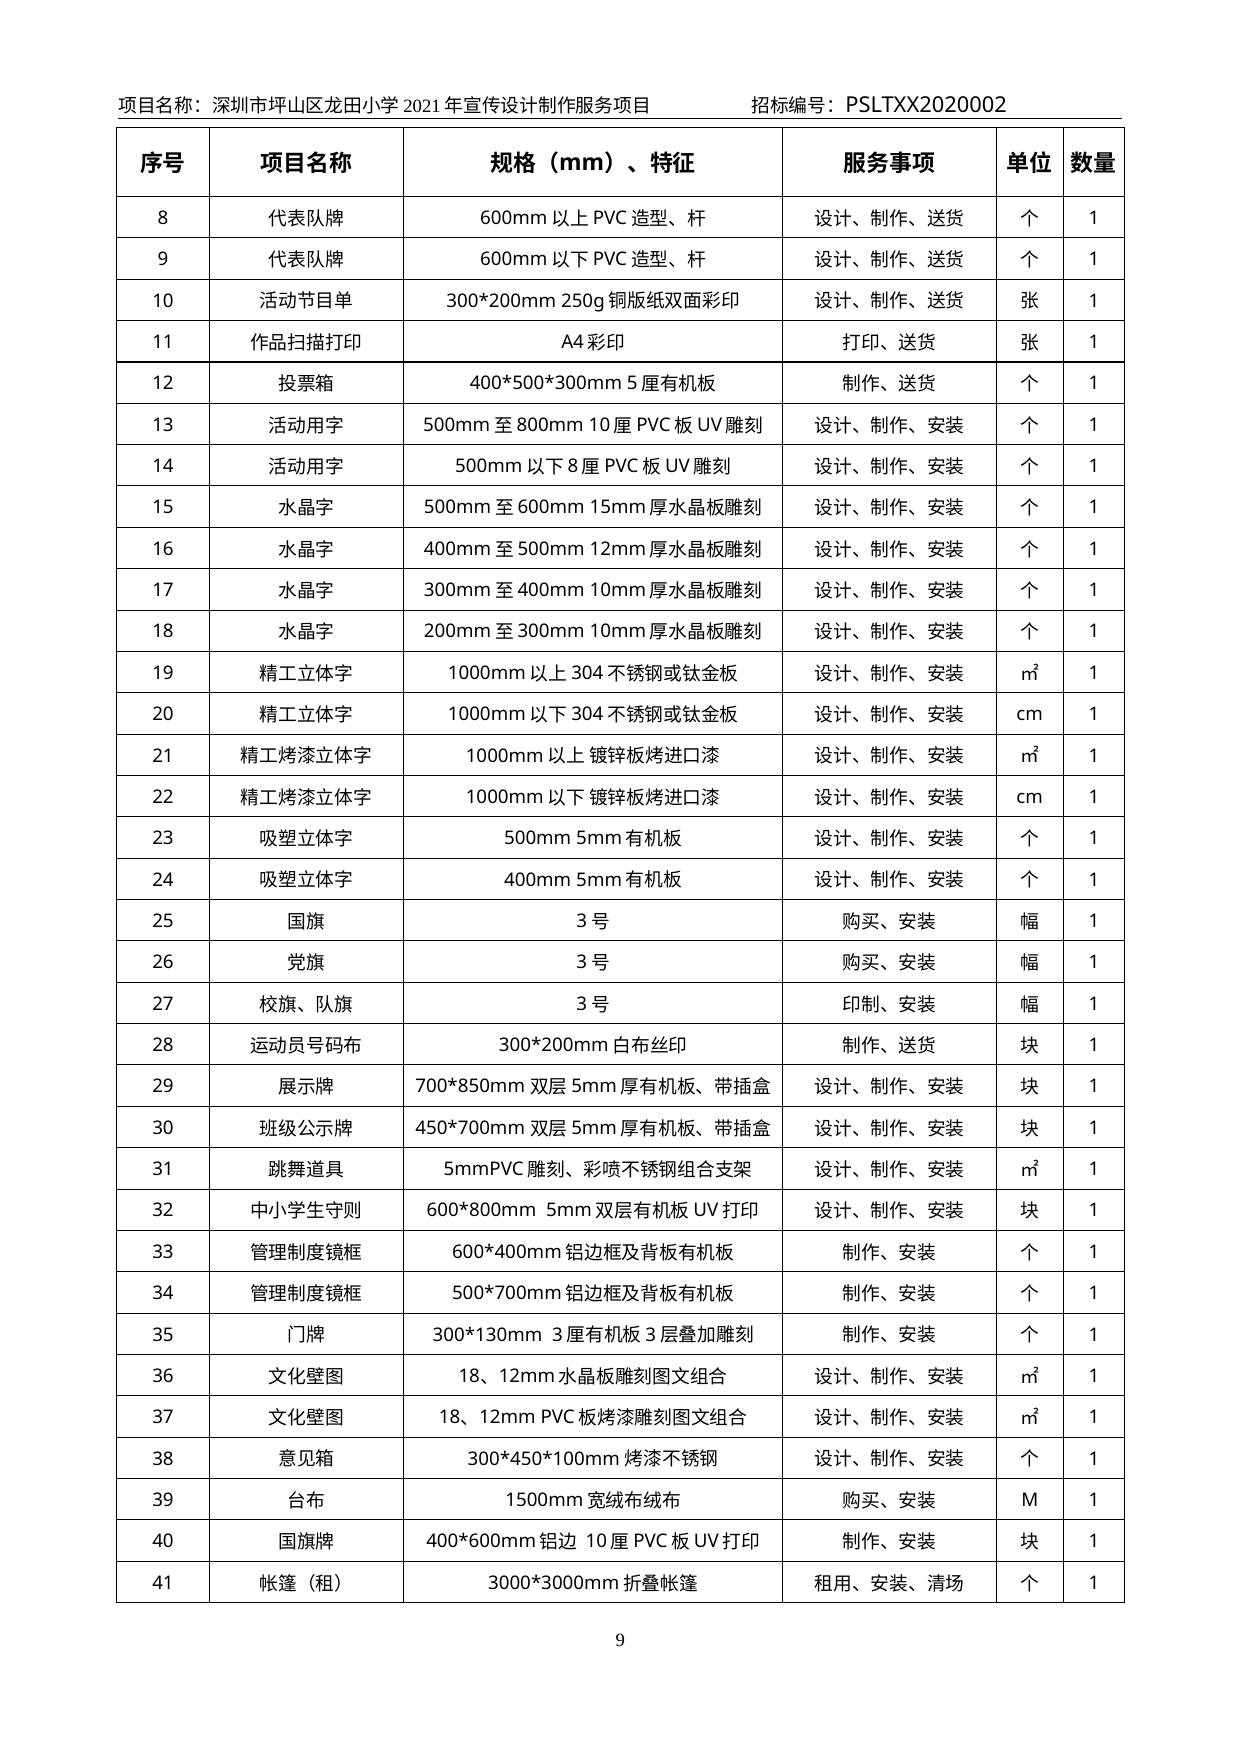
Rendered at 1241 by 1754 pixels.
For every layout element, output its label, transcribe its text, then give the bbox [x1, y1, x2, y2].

table_cell 块 [997, 1024, 1063, 1064]
table_cell 15 [117, 486, 209, 527]
table_cell 500mm 5mm有机板 [404, 817, 782, 858]
table_cell 27 [117, 983, 209, 1023]
table_cell 12 [117, 363, 209, 403]
table_cell 张 [997, 321, 1063, 361]
table_cell 制作、安装 [783, 1314, 996, 1354]
table_cell 1 [1064, 363, 1124, 403]
table_cell 制作、安装 [783, 1272, 996, 1312]
table_cell 国旗 [210, 900, 403, 940]
table_header 数量 [1064, 128, 1124, 196]
table_cell 1 [1064, 776, 1124, 816]
table_cell 1000mm以下 304不锈钢或钛金板 [404, 693, 782, 733]
table_cell 1 [1064, 1231, 1124, 1271]
table_cell 300*200mm白布丝印 [404, 1024, 782, 1064]
table_header 单位 [997, 128, 1063, 196]
table_cell 设计、制作、安装 [783, 528, 996, 568]
table_cell 1 [1064, 1562, 1124, 1602]
table_cell 帐篷（租） [210, 1562, 403, 1602]
table_cell 台布 [210, 1479, 403, 1519]
table_cell 设计、制作、安装 [783, 776, 996, 816]
table_cell 1 [1064, 1438, 1124, 1478]
table_header 序号 [117, 128, 209, 196]
table_cell 1 [1064, 1024, 1124, 1064]
table_cell 19 [117, 652, 209, 692]
table_cell ㎡ [997, 735, 1063, 775]
table_cell ㎡ [997, 1396, 1063, 1437]
table_cell 管理制度镜框 [210, 1272, 403, 1312]
table_cell 24 [117, 859, 209, 899]
table_cell 设计、制作、送货 [783, 238, 996, 279]
table_cell 400mm 5mm有机板 [404, 859, 782, 899]
table_cell 水晶字 [210, 569, 403, 609]
table_cell 设计、制作、送货 [783, 280, 996, 320]
table_cell 租用、安装、清场 [783, 1562, 996, 1602]
table_cell 39 [117, 1479, 209, 1519]
table_cell 34 [117, 1272, 209, 1312]
table_cell 22 [117, 776, 209, 816]
table_cell 700*850mm 双层5mm厚有机板、带插盒 [404, 1065, 782, 1106]
table_cell 跳舞道具 [210, 1148, 403, 1188]
table_cell 设计、制作、安装 [783, 693, 996, 733]
table_cell 水晶字 [210, 486, 403, 527]
table_cell 个 [997, 404, 1063, 444]
table_cell 个 [997, 238, 1063, 279]
table_cell 投票箱 [210, 363, 403, 403]
table_cell 制作、送货 [783, 363, 996, 403]
table_cell 1 [1064, 693, 1124, 733]
table_cell 1 [1064, 486, 1124, 527]
table_cell cm [997, 776, 1063, 816]
table_cell 10 [117, 280, 209, 320]
table_cell 设计、制作、安装 [783, 1190, 996, 1230]
table_cell A4彩印 [404, 321, 782, 361]
table_cell 200mm至300mm 10mm厚水晶板雕刻 [404, 611, 782, 651]
table_cell 500*700mm铝边框及背板有机板 [404, 1272, 782, 1312]
table_cell 代表队牌 [210, 238, 403, 279]
table_cell 500mm至800mm 10厘PVC板UV雕刻 [404, 404, 782, 444]
table_cell 设计、制作、安装 [783, 817, 996, 858]
table_cell 8 [117, 197, 209, 237]
table_cell 国旗牌 [210, 1520, 403, 1561]
table_cell 1 [1064, 1355, 1124, 1395]
table_cell 18、12mm水晶板雕刻图文组合 [404, 1355, 782, 1395]
table_cell 设计、制作、安装 [783, 735, 996, 775]
table_cell 设计、制作、安装 [783, 569, 996, 609]
table_cell 个 [997, 817, 1063, 858]
table_cell 1 [1064, 941, 1124, 982]
table_cell 意见箱 [210, 1438, 403, 1478]
table_cell 3号 [404, 941, 782, 982]
table_cell 制作、送货 [783, 1024, 996, 1064]
table_cell 展示牌 [210, 1065, 403, 1106]
table_cell 个 [997, 569, 1063, 609]
table_cell 设计、制作、安装 [783, 1438, 996, 1478]
table_cell 1 [1064, 900, 1124, 940]
table_cell 制作、安装 [783, 1231, 996, 1271]
table_cell 14 [117, 445, 209, 485]
table_cell 幅 [997, 983, 1063, 1023]
table_cell 300mm至400mm 10mm厚水晶板雕刻 [404, 569, 782, 609]
table_cell 吸塑立体字 [210, 859, 403, 899]
table_cell 600mm以下 PVC造型、杆 [404, 238, 782, 279]
table_cell 38 [117, 1438, 209, 1478]
table_cell 设计、制作、安装 [783, 1148, 996, 1188]
table_cell 400*500*300mm 5厘有机板 [404, 363, 782, 403]
table_cell 购买、安装 [783, 941, 996, 982]
table_cell 个 [997, 445, 1063, 485]
table_cell 1 [1064, 238, 1124, 279]
table_cell 1 [1064, 1190, 1124, 1230]
table_cell 300*200mm 250g铜版纸双面彩印 [404, 280, 782, 320]
table_cell 文化壁图 [210, 1396, 403, 1437]
table_cell 设计、制作、安装 [783, 486, 996, 527]
table_cell 1 [1064, 983, 1124, 1023]
table_cell 设计、制作、安装 [783, 1355, 996, 1395]
table_cell 幅 [997, 900, 1063, 940]
table_cell 1 [1064, 1479, 1124, 1519]
table_cell 16 [117, 528, 209, 568]
table_cell 中小学生守则 [210, 1190, 403, 1230]
table_cell M [997, 1479, 1063, 1519]
table_cell 23 [117, 817, 209, 858]
table_cell 30 [117, 1107, 209, 1147]
table_cell 个 [997, 1438, 1063, 1478]
table_cell 活动节目单 [210, 280, 403, 320]
table_cell 块 [997, 1065, 1063, 1106]
table_cell 3号 [404, 900, 782, 940]
table_cell 1 [1064, 569, 1124, 609]
table_cell 1 [1064, 197, 1124, 237]
table_cell 1 [1064, 321, 1124, 361]
table_cell 450*700mm 双层5mm厚有机板、带插盒 [404, 1107, 782, 1147]
table_cell 1 [1064, 280, 1124, 320]
table_cell 党旗 [210, 941, 403, 982]
table_cell 500mm至600mm 15mm厚水晶板雕刻 [404, 486, 782, 527]
table_cell 1 [1064, 1065, 1124, 1106]
table_cell 购买、安装 [783, 900, 996, 940]
table_cell 400mm至500mm 12mm厚水晶板雕刻 [404, 528, 782, 568]
table_cell 精工立体字 [210, 652, 403, 692]
table_cell 1 [1064, 735, 1124, 775]
table_cell 5mmPVC雕刻、彩喷不锈钢组合支架 [404, 1148, 782, 1188]
table_cell 1 [1064, 859, 1124, 899]
table_cell 13 [117, 404, 209, 444]
table_cell 个 [997, 1562, 1063, 1602]
table_cell 25 [117, 900, 209, 940]
table_cell 个 [997, 1231, 1063, 1271]
table_cell 1 [1064, 817, 1124, 858]
table_cell 1 [1064, 404, 1124, 444]
table_cell 个 [997, 859, 1063, 899]
table_cell 块 [997, 1190, 1063, 1230]
table_cell 作品扫描打印 [210, 321, 403, 361]
table_cell 40 [117, 1520, 209, 1561]
table_cell 1 [1064, 528, 1124, 568]
table_cell 门牌 [210, 1314, 403, 1354]
table_cell 1 [1064, 1272, 1124, 1312]
table_cell 个 [997, 611, 1063, 651]
table_cell 21 [117, 735, 209, 775]
table_cell ㎡ [997, 652, 1063, 692]
table_cell 500mm以下8厘PVC板UV雕刻 [404, 445, 782, 485]
table_header 规格（mm）、特征 [404, 128, 782, 196]
table_cell 3000*3000mm折叠帐篷 [404, 1562, 782, 1602]
table_cell 41 [117, 1562, 209, 1602]
table_cell 1500mm宽绒布绒布 [404, 1479, 782, 1519]
table_cell 活动用字 [210, 404, 403, 444]
table_cell 1000mm以下 镀锌板烤进口漆 [404, 776, 782, 816]
table_cell 个 [997, 363, 1063, 403]
table_cell 1 [1064, 1520, 1124, 1561]
table_cell 1 [1064, 1396, 1124, 1437]
table_cell 吸塑立体字 [210, 817, 403, 858]
table_cell 1 [1064, 445, 1124, 485]
table_cell 水晶字 [210, 528, 403, 568]
table_header 服务事项 [783, 128, 996, 196]
table_cell 18 [117, 611, 209, 651]
table_cell 活动用字 [210, 445, 403, 485]
table_cell 28 [117, 1024, 209, 1064]
table_cell 35 [117, 1314, 209, 1354]
table_cell 幅 [997, 941, 1063, 982]
table_cell 运动员号码布 [210, 1024, 403, 1064]
table_cell 班级公示牌 [210, 1107, 403, 1147]
table_cell 个 [997, 528, 1063, 568]
table_cell 块 [997, 1520, 1063, 1561]
table_cell 18、12mm PVC板烤漆雕刻图文组合 [404, 1396, 782, 1437]
table_cell 36 [117, 1355, 209, 1395]
table_cell 精工烤漆立体字 [210, 735, 403, 775]
table_cell 31 [117, 1148, 209, 1188]
table_cell 块 [997, 1107, 1063, 1147]
table_cell 1 [1064, 1148, 1124, 1188]
table_cell 1000mm以上 304不锈钢或钛金板 [404, 652, 782, 692]
table_cell ㎡ [997, 1355, 1063, 1395]
table_cell 购买、安装 [783, 1479, 996, 1519]
table_header 项目名称 [210, 128, 403, 196]
table_cell 20 [117, 693, 209, 733]
table_cell ㎡ [997, 1148, 1063, 1188]
table_cell 文化壁图 [210, 1355, 403, 1395]
table_cell cm [997, 693, 1063, 733]
table_cell 17 [117, 569, 209, 609]
table_cell 精工烤漆立体字 [210, 776, 403, 816]
table_cell 32 [117, 1190, 209, 1230]
table_cell 11 [117, 321, 209, 361]
table_cell 精工立体字 [210, 693, 403, 733]
table_cell 1 [1064, 652, 1124, 692]
table_cell 9 [117, 238, 209, 279]
table_cell 设计、制作、安装 [783, 404, 996, 444]
table_cell 1000mm以上 镀锌板烤进口漆 [404, 735, 782, 775]
table_cell 水晶字 [210, 611, 403, 651]
table_cell 设计、制作、安装 [783, 859, 996, 899]
table_cell 设计、制作、安装 [783, 1107, 996, 1147]
table_cell 600*800mm 5mm双层有机板UV打印 [404, 1190, 782, 1230]
table_cell 制作、安装 [783, 1520, 996, 1561]
table_cell 设计、制作、安装 [783, 652, 996, 692]
table_cell 33 [117, 1231, 209, 1271]
table_cell 个 [997, 1314, 1063, 1354]
table_cell 设计、制作、送货 [783, 197, 996, 237]
table_cell 1 [1064, 1314, 1124, 1354]
table_cell 设计、制作、安装 [783, 1065, 996, 1106]
table_cell 1 [1064, 1107, 1124, 1147]
table_cell 设计、制作、安装 [783, 445, 996, 485]
table_cell 管理制度镜框 [210, 1231, 403, 1271]
table_cell 1 [1064, 611, 1124, 651]
table_cell 张 [997, 280, 1063, 320]
table_cell 300*130mm 3厘有机板3层叠加雕刻 [404, 1314, 782, 1354]
table_cell 个 [997, 486, 1063, 527]
table_cell 校旗、队旗 [210, 983, 403, 1023]
table_cell 29 [117, 1065, 209, 1106]
table_cell 37 [117, 1396, 209, 1437]
table_cell 印制、安装 [783, 983, 996, 1023]
table_cell 代表队牌 [210, 197, 403, 237]
table_cell 300*450*100mm 烤漆不锈钢 [404, 1438, 782, 1478]
table_cell 600*400mm铝边框及背板有机板 [404, 1231, 782, 1271]
table_cell 600mm以上 PVC造型、杆 [404, 197, 782, 237]
table_cell 打印、送货 [783, 321, 996, 361]
table_cell 个 [997, 197, 1063, 237]
table_cell 设计、制作、安装 [783, 611, 996, 651]
table_cell 400*600mm铝边 10厘PVC板UV打印 [404, 1520, 782, 1561]
table_cell 设计、制作、安装 [783, 1396, 996, 1437]
table_cell 26 [117, 941, 209, 982]
table_cell 3号 [404, 983, 782, 1023]
table_cell 个 [997, 1272, 1063, 1312]
